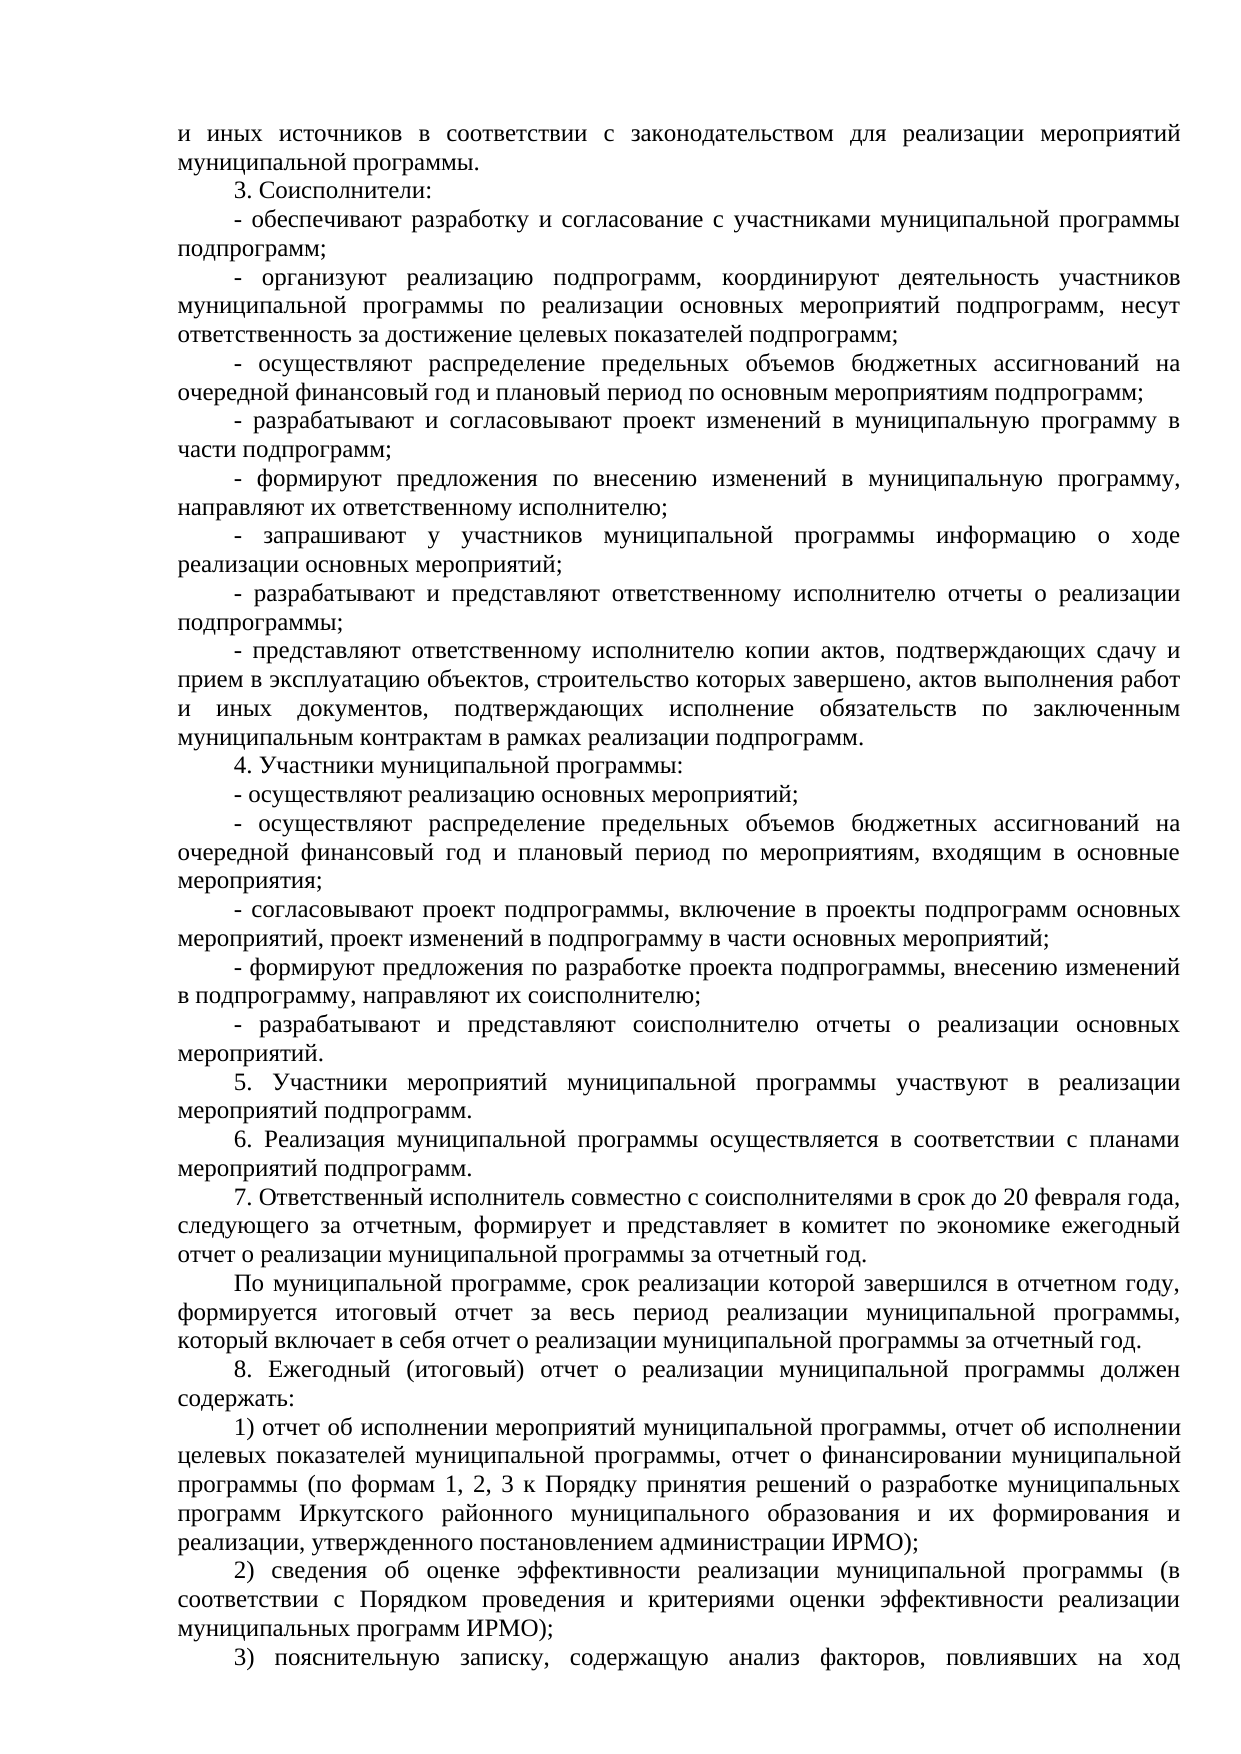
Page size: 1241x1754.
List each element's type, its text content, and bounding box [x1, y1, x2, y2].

text - осуществляют распределение предельных объемов бюджетных ассигнований на очередной финансовый год и плановый период по мероприятиям, входящим в основные мероприятия; [177, 808, 1181, 894]
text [177, 1642, 1181, 1671]
text 4. Участники муниципальной программы: [177, 751, 1181, 779]
text - представляют ответственному исполнителю копии актов, подтверждающих сдачу и прием в эксплуатацию объектов, строительство которых завершено, актов выполнения работ и иных документов, подтверждающих исполнение обязательств по заключенным муниципальным контрактам в рамках реализации подпрограмм. [177, 636, 1181, 751]
text 3. Соисполнители: [177, 176, 1181, 204]
text 1) отчет об исполнении мероприятий муниципальной программы, отчет об исполнении целевых показателей муниципальной программы, отчет о финансировании муниципальной программы (по формам 1, 2, 3 к Порядку принятия решений о разработке муниципальных программ Иркутского районного муниципального образования и их формирования и реализации, утвержденного постановлением администрации ИРМО); [177, 1412, 1181, 1556]
text - разрабатывают и представляют соисполнителю отчеты о реализации основных мероприятий. [177, 1009, 1181, 1067]
text - разрабатывают и согласовывают проект изменений в муниципальную программу в части подпрограмм; [177, 406, 1181, 463]
text - согласовывают проект подпрограммы, включение в проекты подпрограмм основных мероприятий, проект изменений в подпрограмму в части основных мероприятий; [177, 894, 1181, 952]
text 8. Ежегодный (итоговый) отчет о реализации муниципальной программы должен содержать: [177, 1354, 1181, 1412]
text По муниципальной программе, срок реализации которой завершился в отчетном году, формируется итоговый отчет за весь период реализации муниципальной программы, который включает в себя отчет о реализации муниципальной программы за отчетный год. [177, 1268, 1181, 1354]
text 5. Участники мероприятий муниципальной программы участвуют в реализации мероприятий подпрограмм. [177, 1067, 1181, 1124]
text - организуют реализацию подпрограмм, координируют деятельность участников муниципальной программы по реализации основных мероприятий подпрограмм, несут ответственность за достижение целевых показателей подпрограмм; [177, 262, 1181, 348]
text 2) сведения об оценке эффективности реализации муниципальной программы (в соответствии с Порядком проведения и критериями оценки эффективности реализации муниципальных программ ИРМО); [177, 1556, 1181, 1642]
text - формируют предложения по внесению изменений в муниципальную программу, направляют их ответственному исполнителю; [177, 463, 1181, 521]
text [177, 118, 1181, 176]
text 6. Реализация муниципальной программы осуществляется в соответствии с планами мероприятий подпрограмм. [177, 1124, 1181, 1182]
text - осуществляют реализацию основных мероприятий; [177, 779, 1181, 808]
text - формируют предложения по разработке проекта подпрограммы, внесению изменений в подпрограмму, направляют их соисполнителю; [177, 952, 1181, 1009]
text - запрашивают у участников муниципальной программы информацию о ходе реализации основных мероприятий; [177, 521, 1181, 578]
text - обеспечивают разработку и согласование с участниками муниципальной программы подпрограмм; [177, 204, 1181, 262]
text - разрабатывают и представляют ответственному исполнителю отчеты о реализации подпрограммы; [177, 578, 1181, 636]
text - осуществляют распределение предельных объемов бюджетных ассигнований на очередной финансовый год и плановый период по основным мероприятиям подпрограмм; [177, 348, 1181, 406]
text 7. Ответственный исполнитель совместно с соисполнителями в срок до 20 февраля года, следующего за отчетным, формирует и представляет в комитет по экономике ежегодный отчет о реализации муниципальной программы за отчетный год. [177, 1182, 1181, 1268]
